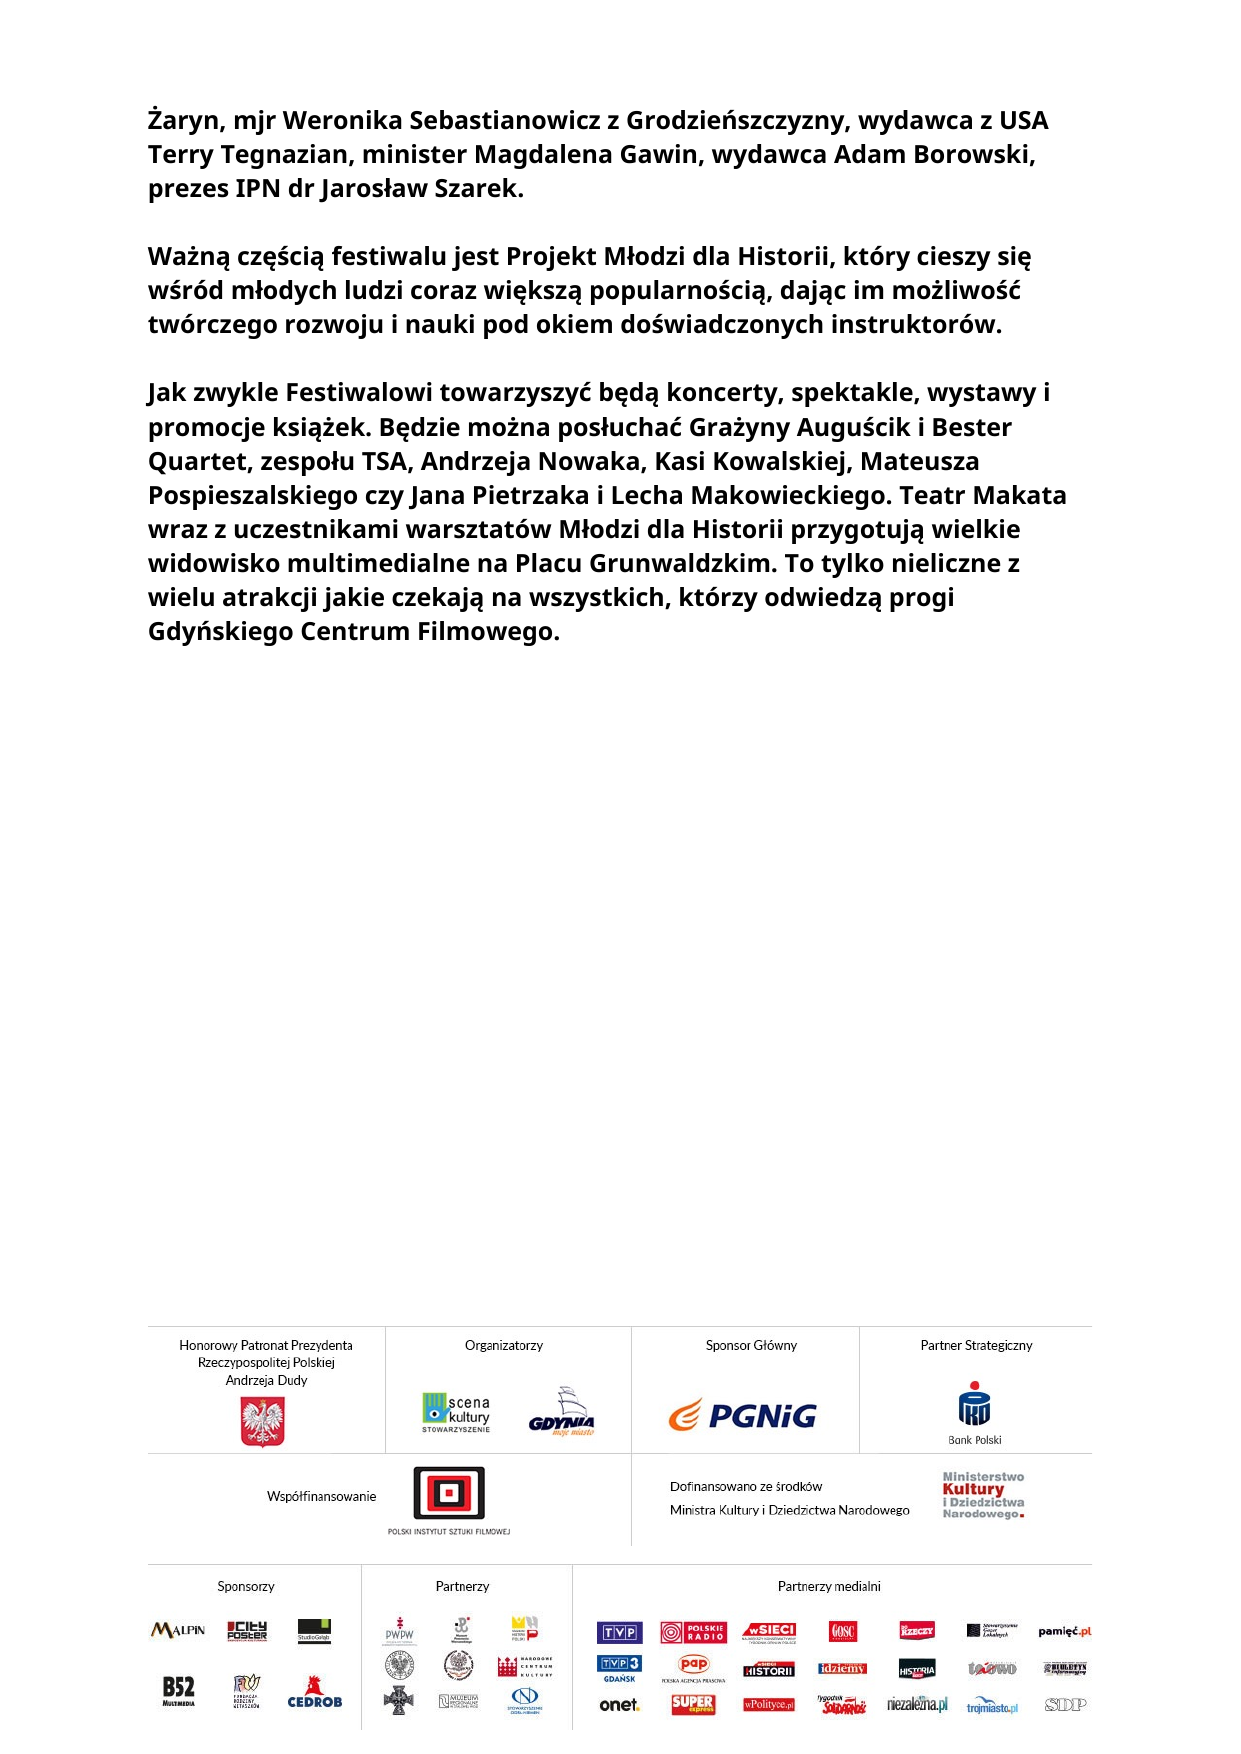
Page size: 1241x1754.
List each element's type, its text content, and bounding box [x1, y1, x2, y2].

picture [148, 1564, 1093, 1730]
text Ważną częścią festiwalu jest Projekt Młodzi dla Historii, który cieszy się wśród młodych ludzi coraz większą popularnością, dając im możliwość twórczego rozwoju i nauki pod okiem doświadczonych instruktorów. [148, 239, 1092, 341]
picture [148, 1326, 1093, 1546]
text Jak zwykle Festiwalowi towarzyszyć będą koncerty, spektakle, wystawy i promocje książek. Będzie można posłuchać Grażyny Auguścik i Bester Quartet, zespołu TSA, Andrzeja Nowaka, Kasi Kowalskiej, Mateusza Pospieszalskiego czy Jana Pietrzaka i Lecha Makowieckiego. Teatr Makata wraz z uczestnikami warsztatów Młodzi dla Historii przygotują wielkie widowisko multimedialne na Placu Grunwaldzkim. To tylko nieliczne z wielu atrakcji jakie czekają na wszystkich, którzy odwiedzą progi Gdyńskiego Centrum Filmowego. [148, 375, 1092, 648]
